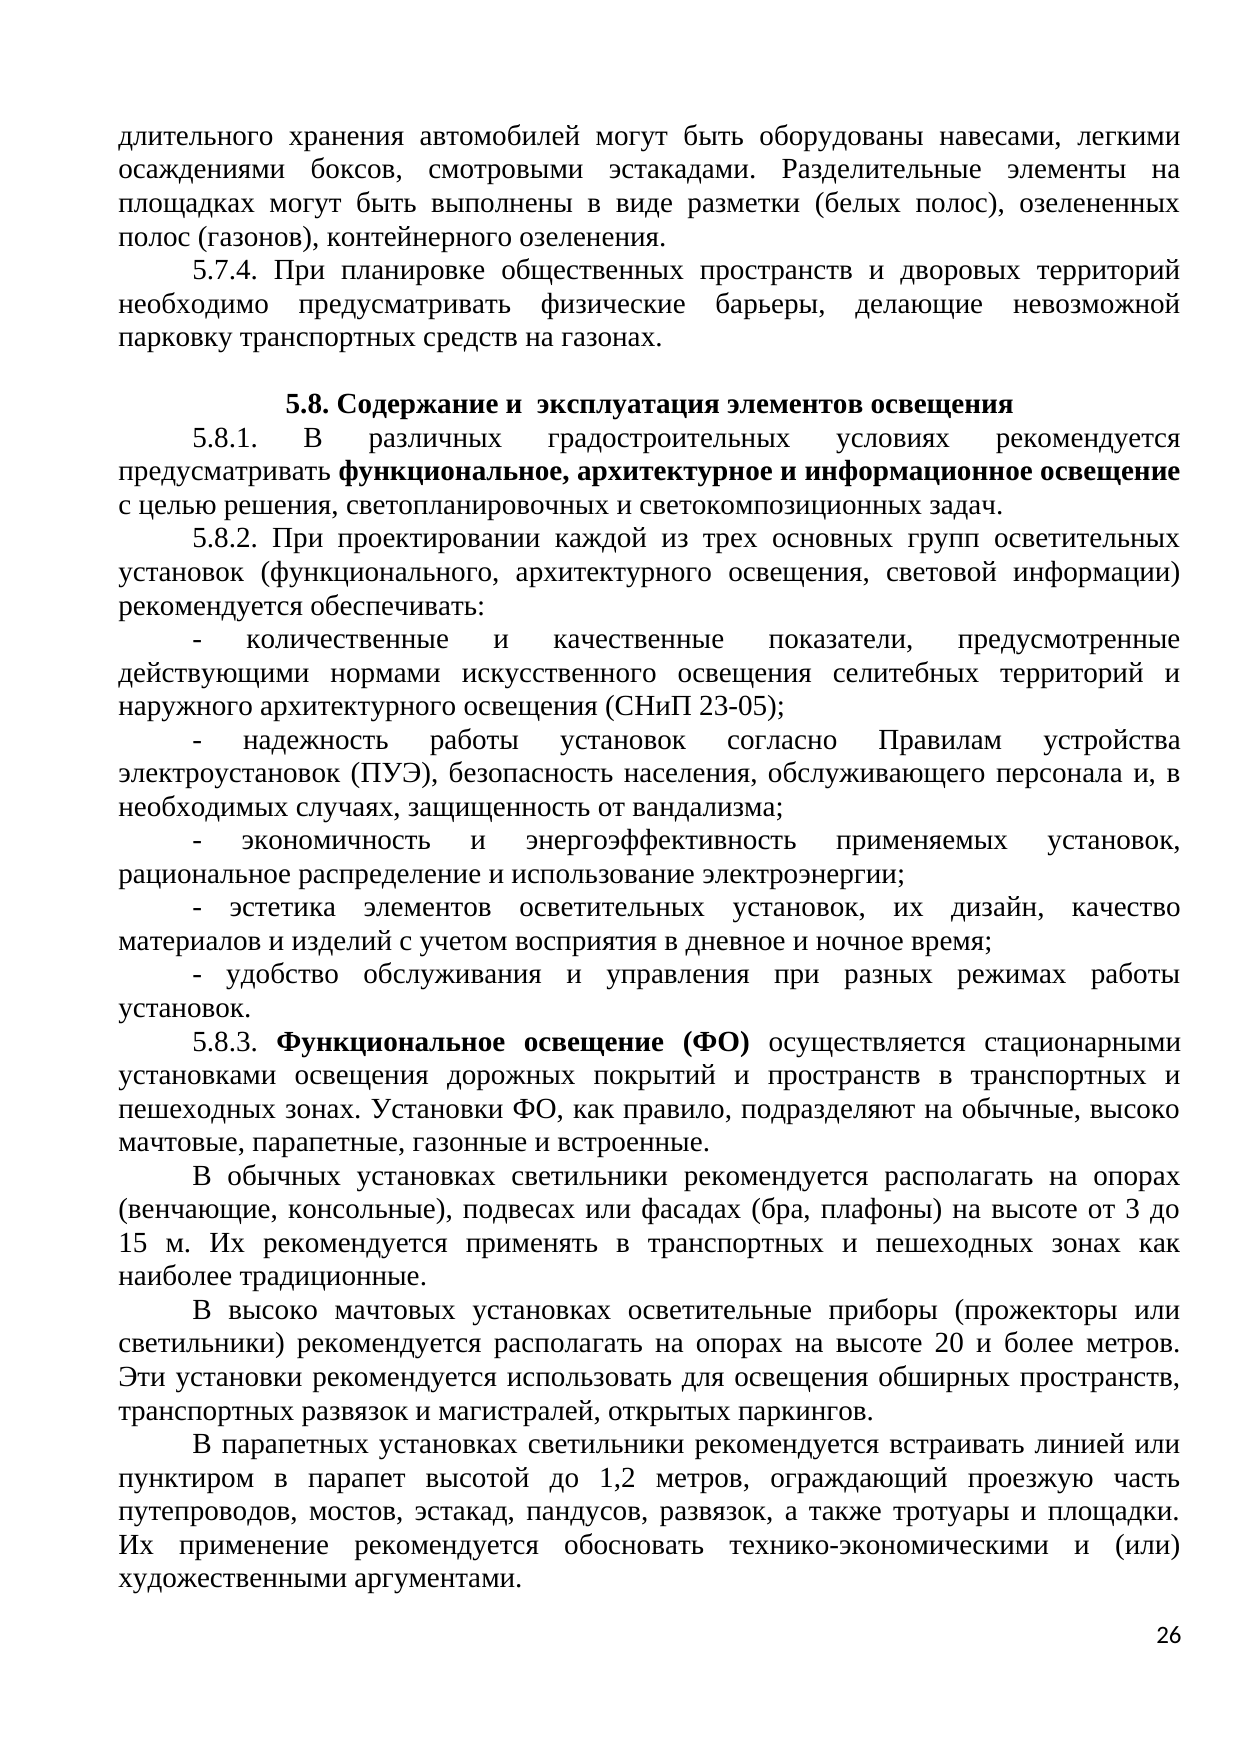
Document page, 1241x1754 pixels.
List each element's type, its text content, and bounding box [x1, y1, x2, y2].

text 5.8. Содержание и эксплуатация элементов освещения [118, 386, 1181, 420]
text 5.8.2. При проектировании каждой из трех основных групп осветительных установок (функционального, архитектурного освещения, световой информации) рекомендуется обеспечивать: [118, 521, 1181, 621]
text В парапетных установках светильники рекомендуется встраивать линией или пунктиром в парапет высотой до 1,2 метров, ограждающий проезжую часть путепроводов, мостов, эстакад, пандусов, развязок, а также тротуары и площадки. Их применение рекомендуется обосновать технико-экономическими и (или) художественными аргументами. [118, 1426, 1181, 1594]
text - экономичность и энергоэффективность применяемых установок, рациональное распределение и использование электроэнергии; [118, 822, 1181, 889]
text - надежность работы установок согласно Правилам устройства электроустановок (ПУЭ), безопасность населения, обслуживающего персонала и, в необходимых случаях, защищенность от вандализма; [118, 722, 1181, 822]
text 5.7.4. При планировке общественных пространств и дворовых территорий необходимо предусматривать физические барьеры, делающие невозможной парковку транспортных средств на газонах. [118, 252, 1181, 353]
text - эстетика элементов осветительных установок, их дизайн, качество материалов и изделий с учетом восприятия в дневное и ночное время; [118, 889, 1181, 957]
text В обычных установках светильники рекомендуется располагать на опорах (венчающие, консольные), подвесах или фасадах (бра, плафоны) на высоте от 3 до 15 м. Их рекомендуется применять в транспортных и пешеходных зонах как наиболее традиционные. [118, 1158, 1181, 1292]
text - количественные и качественные показатели, предусмотренные действующими нормами искусственного освещения селитебных территорий и наружного архитектурного освещения (СНиП 23-05); [118, 621, 1181, 722]
text 5.8.1. В различных градостроительных условиях рекомендуется предусматривать функциональное, архитектурное и информационное освещение с целью решения, светопланировочных и светокомпозиционных задач. [118, 420, 1181, 521]
text В высоко мачтовых установках осветительные приборы (прожекторы или светильники) рекомендуется располагать на опорах на высоте 20 и более метров. Эти установки рекомендуется использовать для освещения обширных пространств, транспортных развязок и магистралей, открытых паркингов. [118, 1292, 1181, 1426]
text 5.8.3. Функциональное освещение (ФО) осуществляется стационарными установками освещения дорожных покрытий и пространств в транспортных и пешеходных зонах. Установки ФО, как правило, подразделяют на обычные, высоко мачтовые, парапетные, газонные и встроенные. [118, 1024, 1181, 1158]
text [118, 118, 1181, 252]
text - удобство обслуживания и управления при разных режимах работы установок. [118, 957, 1181, 1024]
